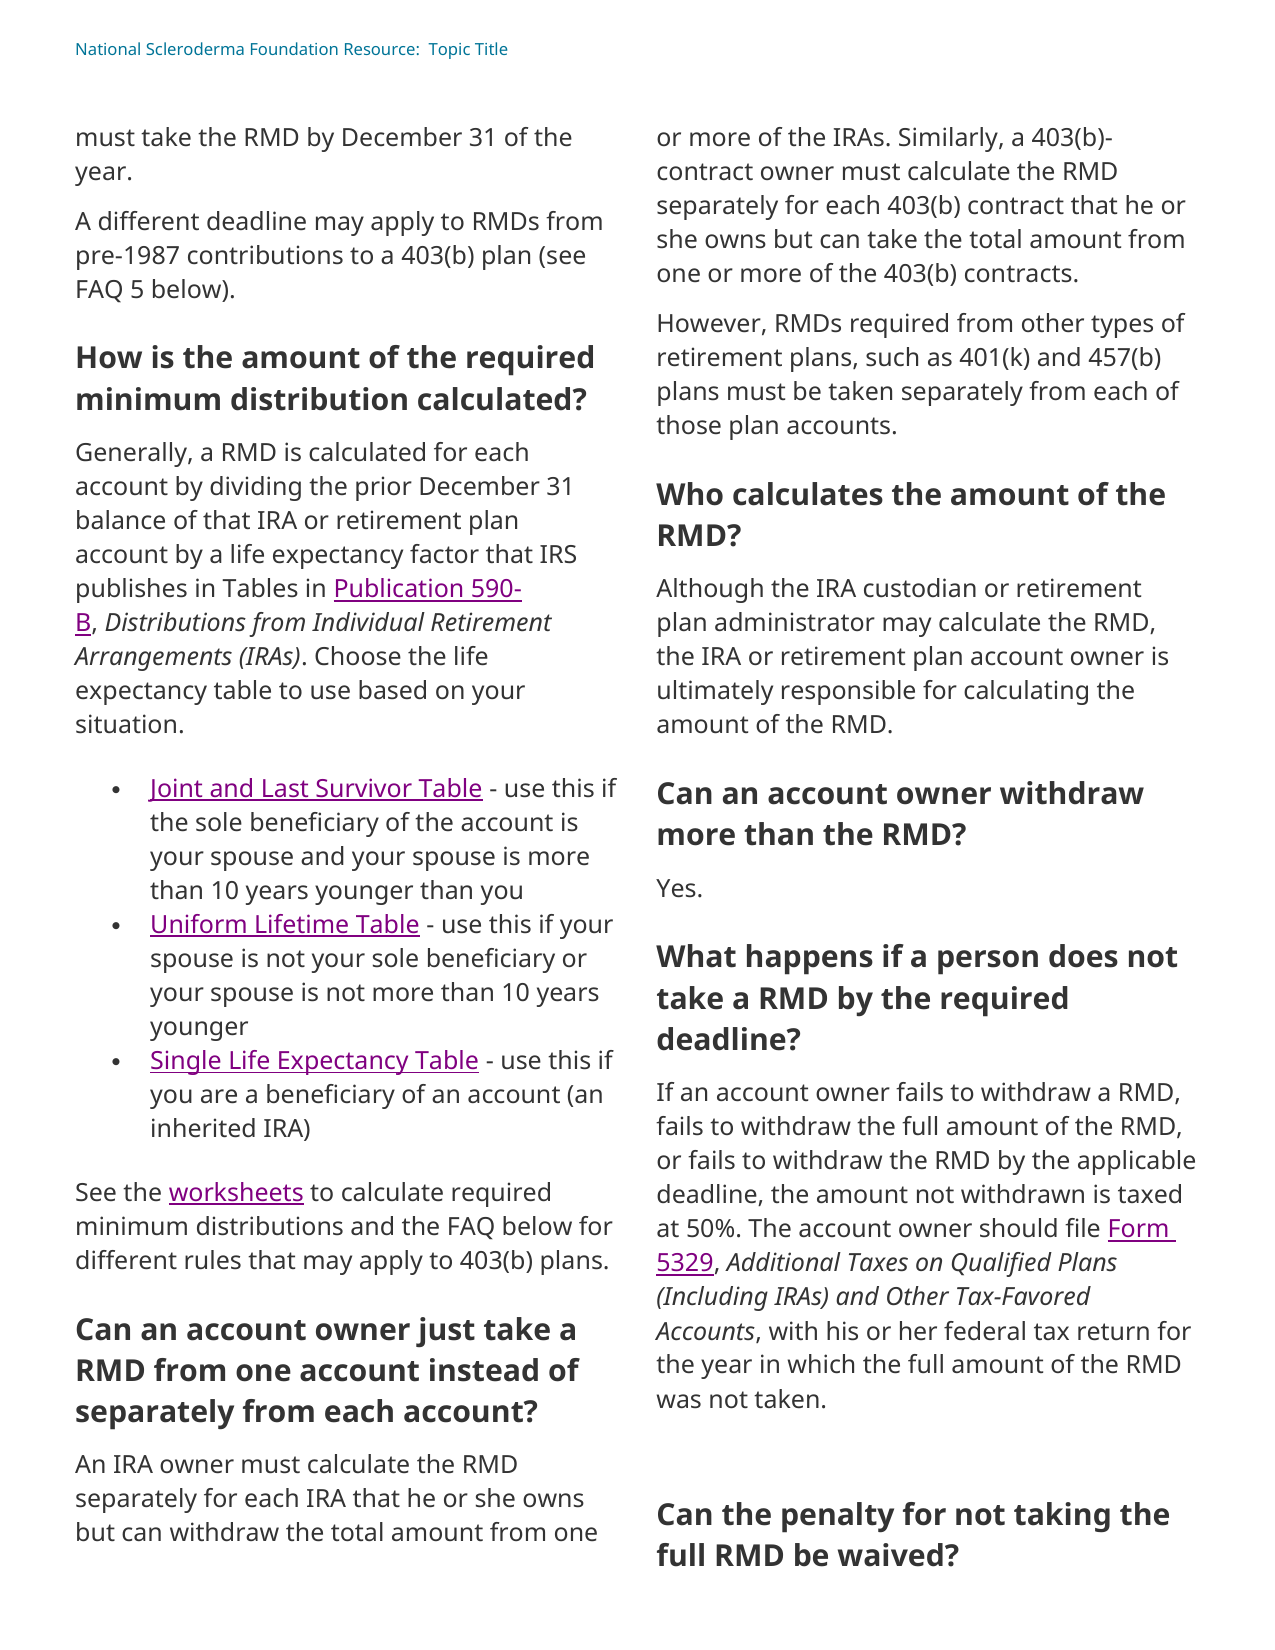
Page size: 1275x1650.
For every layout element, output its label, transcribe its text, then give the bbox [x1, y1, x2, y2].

list Single Life Expectancy Table - use this if you are a beneficiary of an account (an inherited IRA) [112, 1043, 619, 1145]
text Yes. [656, 870, 1200, 904]
text Although the IRA custodian or retirement plan administrator may calculate the RMD, the IRA or retirement plan account owner is ultimately responsible for calculating the amount of the RMD. [656, 571, 1200, 741]
text If an account owner fails to withdraw a RMD, fails to withdraw the full amount of the RMD, or fails to withdraw the RMD by the applicable deadline, the amount not withdrawn is taxed at 50%. The account owner should file Form 5329, Additional Taxes on Qualified Plans (Including IRAs) and Other Tax-Favored Accounts, with his or her federal tax return for the year in which the full amount of the RMD was not taken. [656, 1075, 1200, 1415]
picture [428, 43, 437, 55]
text How is the amount of the required minimum distribution calculated? [75, 337, 619, 419]
list Joint and Last Survivor Table - use this if the sole beneficiary of the account is your spouse and your spouse is more than 10 years younger than you [112, 770, 619, 907]
text However, RMDs required from other types of retirement plans, such as 401(k) and 457(b) plans must be taken separately from each of those plan accounts. [656, 305, 1200, 442]
subtitle Can an account owner withdraw more than the RMD? [656, 772, 1200, 855]
subtitle Can an account owner just take a RMD from one account instead of separately from each account? [75, 1308, 619, 1431]
text An IRA owner must calculate the RMD separately for each IRA that he or she owns but can withdraw the total amount from one or more of the IRAs. Similarly, a 403(b)-contract owner must calculate the RMD separately for each 403(b) contract that he or she owns but can take the total amount from one or more of the 403(b) contracts. [75, 1447, 619, 1549]
text Generally, a RMD is calculated for each account by dividing the prior December 31 balance of that IRA or retirement plan account by a life expectancy factor that IRS publishes in Tables in Publication 590-B, Distributions from Individual Retirement Arrangements (IRAs). Choose the life expectancy table to use based on your situation. [75, 434, 619, 741]
text An IRA owner must calculate the RMD separately for each IRA that he or she owns but can withdraw the total amount from one or more of the IRAs. Similarly, a 403(b)-contract owner must calculate the RMD separately for each 403(b) contract that he or she owns but can take the total amount from one or more of the 403(b) contracts. [656, 119, 1200, 290]
text See the worksheets to calculate required minimum distributions and the FAQ below for different rules that may apply to 403(b) plans. [75, 1174, 619, 1276]
text What happens if a person does not take a RMD by the required deadline? [656, 936, 1200, 1059]
list Uniform Lifetime Table - use this if your spouse is not your sole beneficiary or your spouse is not more than 10 years younger [112, 907, 619, 1043]
subtitle Who calculates the amount of the RMD? [656, 473, 1200, 555]
text Can the penalty for not taking the full RMD be waived? [656, 1493, 1200, 1575]
text A different deadline may apply to RMDs from pre-1987 contributions to a 403(b) plan (see FAQ 5 below). [75, 203, 619, 305]
